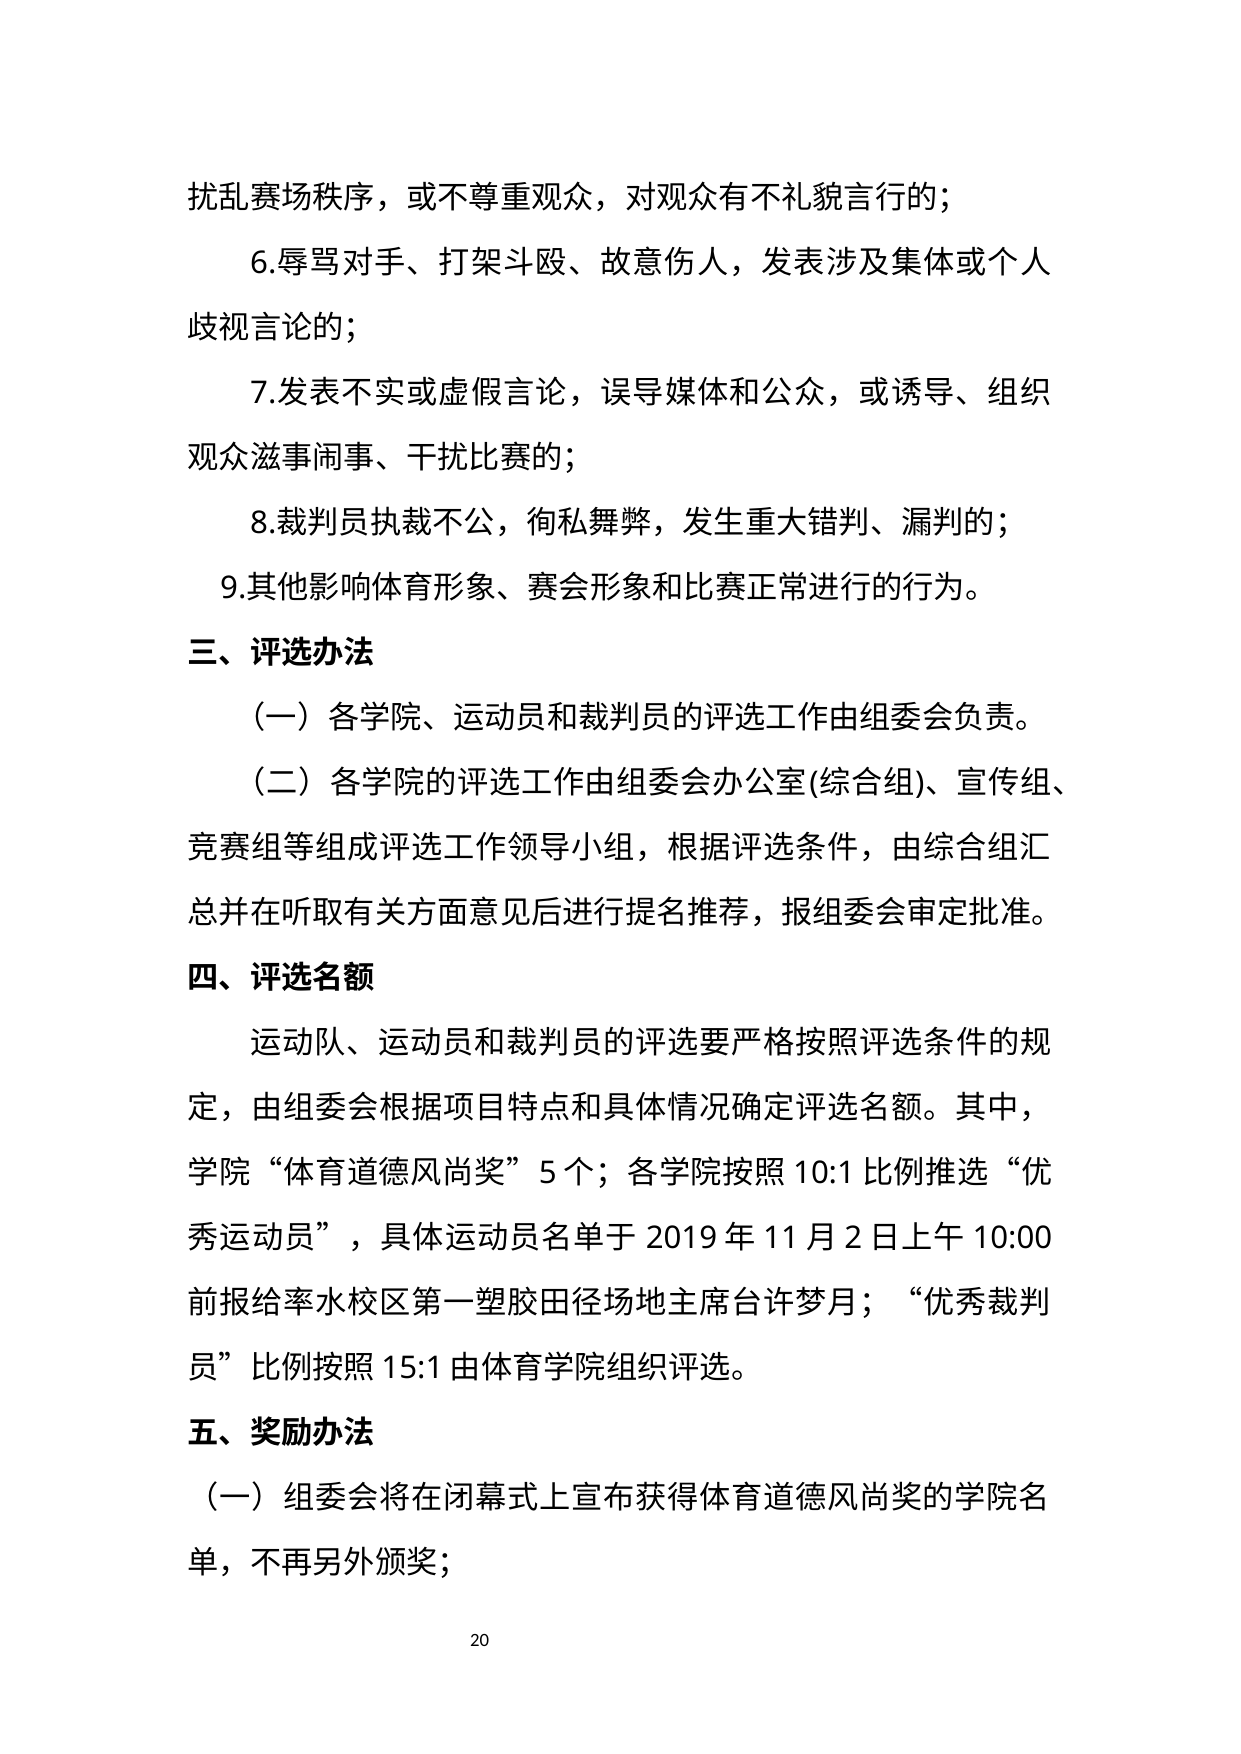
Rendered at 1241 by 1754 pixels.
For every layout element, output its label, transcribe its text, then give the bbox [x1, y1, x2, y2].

text 三、评选办法 [187, 617, 1053, 682]
text 8.裁判员执裁不公，徇私舞弊，发生重大错判、漏判的； [187, 487, 1053, 552]
text 运动队、运动员和裁判员的评选要严格按照评选条件的规定，由组委会根据项目特点和具体情况确定评选名额。其中，学院“体育道德风尚奖”5个；各学院按照10:1比例推选“优秀运动员”，具体运动员名单于2019年11月2日上午10:00前报给率水校区第一塑胶田径场地主席台许梦月；“优秀裁判员”比例按照15:1由体育学院组织评选。 [187, 1007, 1053, 1397]
text 五、奖励办法 [187, 1397, 1053, 1462]
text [187, 162, 1053, 227]
text 6.辱骂对手、打架斗殴、故意伤人，发表涉及集体或个人歧视言论的； [187, 227, 1053, 357]
text （一）各学院、运动员和裁判员的评选工作由组委会负责。 [187, 682, 1053, 747]
text 9.其他影响体育形象、赛会形象和比赛正常进行的行为。 [187, 552, 1053, 617]
text 7.发表不实或虚假言论，误导媒体和公众，或诱导、组织观众滋事闹事、干扰比赛的； [187, 357, 1053, 487]
text （二）各学院的评选工作由组委会办公室(综合组)、宣传组、竞赛组等组成评选工作领导小组，根据评选条件，由综合组汇总并在听取有关方面意见后进行提名推荐，报组委会审定批准。 [187, 747, 1053, 942]
text （一）组委会将在闭幕式上宣布获得体育道德风尚奖的学院名单，不再另外颁奖； [187, 1462, 1053, 1592]
text 四、评选名额 [187, 942, 1053, 1007]
